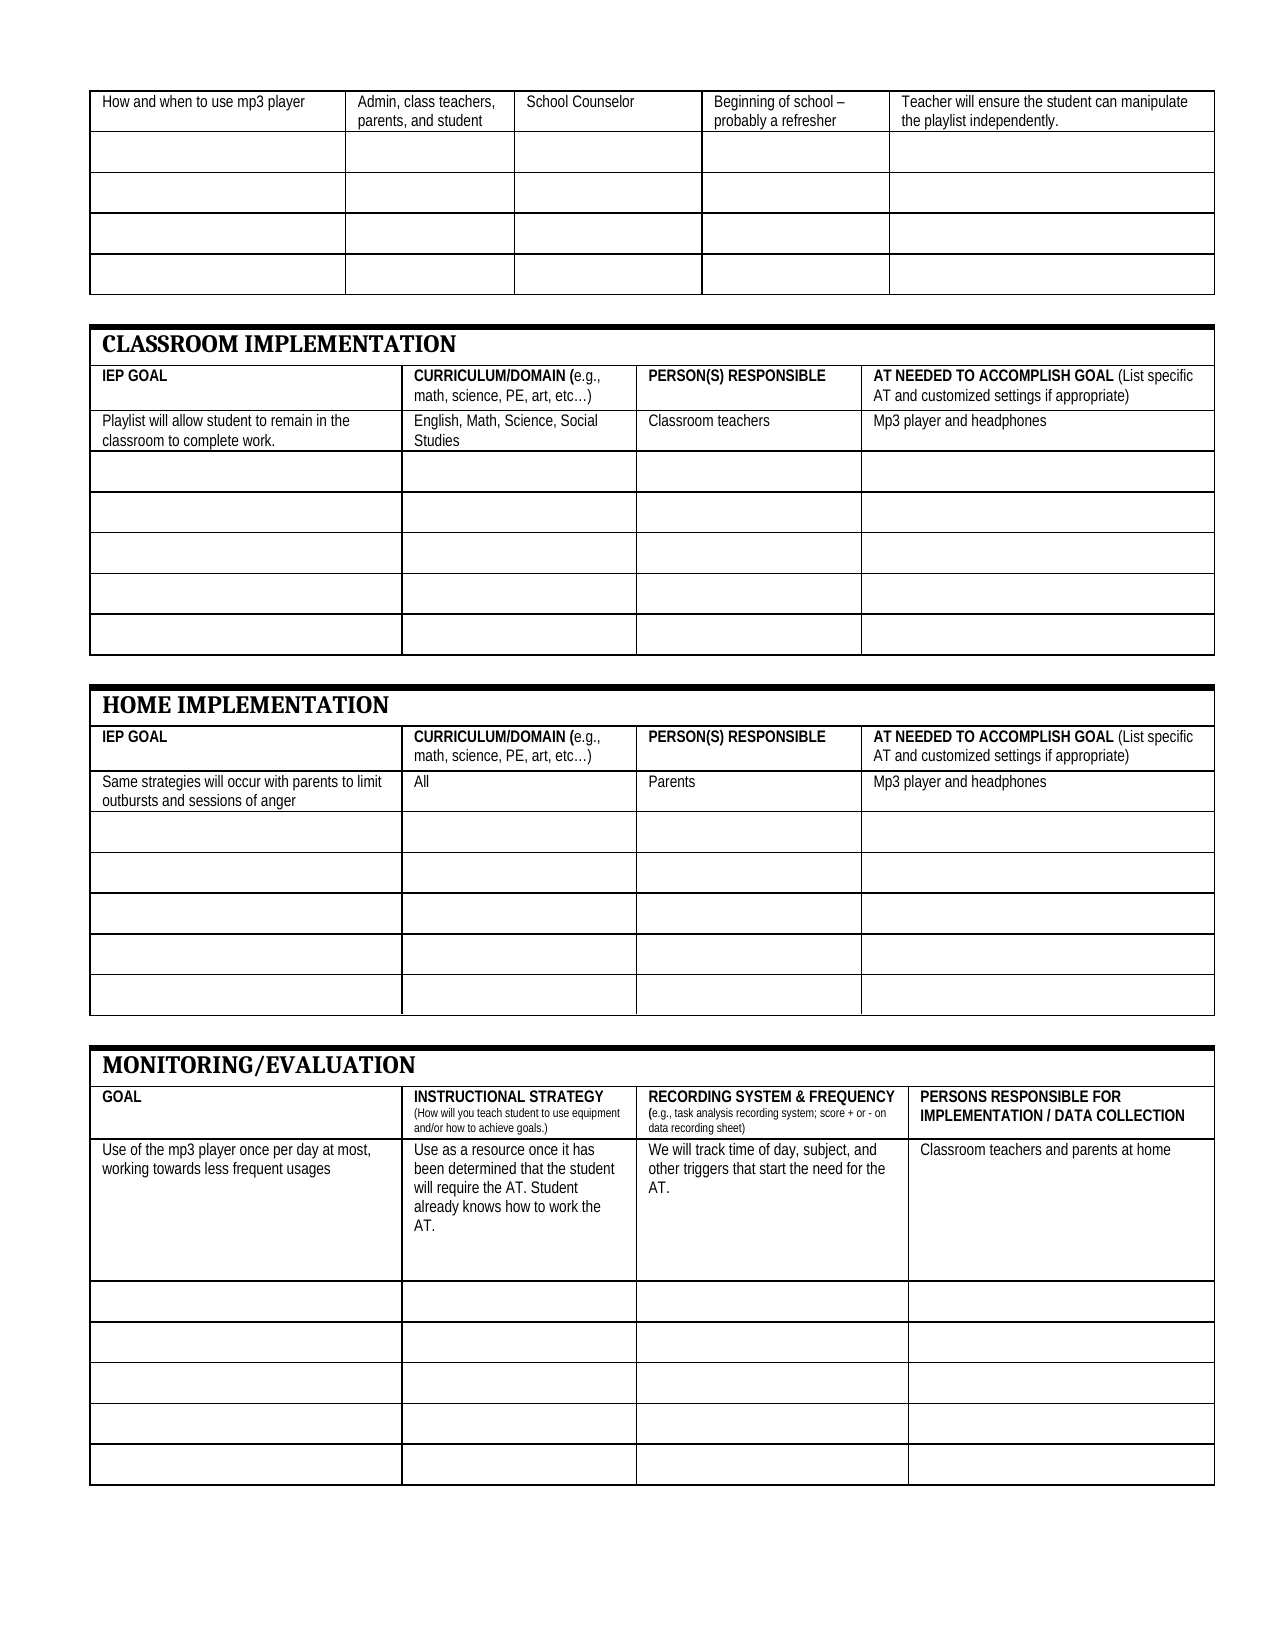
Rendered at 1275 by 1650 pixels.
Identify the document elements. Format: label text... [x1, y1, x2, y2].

table_cell [637, 975, 861, 1014]
table_cell [346, 255, 514, 294]
table_cell [91, 1323, 401, 1362]
table_cell [403, 533, 636, 573]
table_cell Use of the mp3 player once per day at most, working towards less frequent usages [91, 1140, 401, 1280]
table_cell [862, 894, 1214, 933]
table_cell IEP GOAL [91, 727, 401, 770]
table_cell [346, 132, 514, 171]
table_cell All [403, 772, 636, 811]
table_cell [91, 214, 345, 253]
table_cell [403, 1323, 636, 1362]
table_cell [637, 1404, 908, 1443]
table_cell [637, 493, 861, 532]
table_cell [403, 853, 636, 892]
table_cell [91, 894, 401, 933]
table_cell [91, 975, 401, 1014]
table_header MONITORING/EVALUATION [91, 1051, 1214, 1086]
table_cell Beginning of school – probably a refresher [703, 92, 889, 131]
table_cell Use as a resource once it has been determined that the student will require the AT. Student already knows how to work the AT. [403, 1140, 636, 1280]
table_cell [91, 812, 401, 852]
table_cell [403, 1282, 636, 1321]
table_cell [862, 533, 1214, 573]
table_cell Classroom teachers and parents at home [909, 1140, 1214, 1280]
table_cell [637, 1282, 908, 1321]
table_cell [862, 853, 1214, 892]
table_cell [91, 615, 401, 654]
table_cell [91, 1404, 401, 1443]
table_cell Same strategies will occur with parents to limit outbursts and sessions of anger [91, 772, 401, 811]
table_cell Teacher will ensure the student can manipulate the playlist independently. [890, 92, 1214, 131]
table_cell [909, 1363, 1214, 1402]
table_cell AT NEEDED TO ACCOMPLISH GOAL (List specific AT and customized settings if appropriate) [862, 366, 1214, 410]
table_cell [862, 615, 1214, 654]
table_cell [515, 173, 701, 212]
table_cell Playlist will allow student to remain in the classroom to complete work. [91, 411, 401, 450]
table_cell Mp3 player and headphones [862, 411, 1214, 450]
table_cell [637, 894, 861, 933]
table_cell English, Math, Science, Social Studies [403, 411, 636, 450]
table_cell [91, 255, 345, 294]
table_cell [91, 452, 401, 491]
table_cell [862, 574, 1214, 613]
table_cell [515, 132, 701, 171]
table_cell PERSONS RESPONSIBLE FOR IMPLEMENTATION / DATA COLLECTION [909, 1087, 1214, 1138]
table_cell [515, 255, 701, 294]
table_cell [890, 214, 1214, 253]
table_cell [403, 615, 636, 654]
table_cell Parents [637, 772, 861, 811]
table_cell [637, 452, 861, 491]
table_cell [890, 255, 1214, 294]
table_cell [403, 493, 636, 532]
table_cell PERSON(S) RESPONSIBLE [637, 727, 861, 770]
table_cell [91, 1363, 401, 1402]
table_cell [637, 574, 861, 613]
table_cell [637, 853, 861, 892]
table_cell [909, 1404, 1214, 1443]
table_cell [403, 574, 636, 613]
table_cell [515, 214, 701, 253]
table_cell [862, 812, 1214, 852]
table_cell [91, 533, 401, 573]
table_cell CURRICULUM/DOMAIN (e.g., math, science, PE, art, etc…) [403, 727, 636, 770]
table_cell [403, 1445, 636, 1484]
table_cell [637, 935, 861, 974]
table_cell [403, 975, 636, 1014]
table_cell [909, 1282, 1214, 1321]
table_cell [637, 812, 861, 852]
table_header CLASSROOM IMPLEMENTATION [91, 330, 1214, 365]
table_cell CURRICULUM/DOMAIN (e.g., math, science, PE, art, etc…) [403, 366, 636, 410]
table_cell [637, 1445, 908, 1484]
table_cell [890, 173, 1214, 212]
table_cell INSTRUCTIONAL STRATEGY (How will you teach student to use equipment and/or how to achieve goals.) [403, 1087, 636, 1138]
table_cell [346, 214, 514, 253]
table_cell [403, 812, 636, 852]
table_cell Mp3 player and headphones [862, 772, 1214, 811]
table_cell RECORDING SYSTEM & FREQUENCY (e.g., task analysis recording system; score + or - on data recording sheet) [637, 1087, 908, 1138]
table_cell [91, 132, 345, 171]
table_cell [637, 615, 861, 654]
table_cell GOAL [91, 1087, 401, 1138]
table_cell IEP GOAL [91, 366, 401, 410]
table_cell We will track time of day, subject, and other triggers that start the need for the AT. [637, 1140, 908, 1280]
table_cell [403, 452, 636, 491]
table_cell Classroom teachers [637, 411, 861, 450]
table_cell [703, 214, 889, 253]
table_cell [862, 935, 1214, 974]
table_cell [703, 173, 889, 212]
table_cell [637, 1363, 908, 1402]
table_cell [403, 894, 636, 933]
table_cell [91, 493, 401, 532]
table_cell How and when to use mp3 player [91, 92, 345, 131]
table_header HOME IMPLEMENTATION [91, 691, 1214, 725]
table_cell [91, 1282, 401, 1321]
table_cell [346, 173, 514, 212]
table_cell [890, 132, 1214, 171]
table_cell [862, 452, 1214, 491]
table_cell [91, 853, 401, 892]
table_cell [403, 1404, 636, 1443]
table_cell AT NEEDED TO ACCOMPLISH GOAL (List specific AT and customized settings if appropriate) [862, 727, 1214, 770]
table_cell [703, 255, 889, 294]
table_cell [909, 1323, 1214, 1362]
table_cell PERSON(S) RESPONSIBLE [637, 366, 861, 410]
table_cell [403, 1363, 636, 1402]
table_cell [91, 1445, 401, 1484]
table_cell [862, 493, 1214, 532]
table_cell [909, 1445, 1214, 1484]
table_cell [703, 132, 889, 171]
table_cell School Counselor [515, 92, 701, 131]
table_cell Admin, class teachers, parents, and student [346, 92, 514, 131]
table_cell [403, 935, 636, 974]
table_cell [637, 533, 861, 573]
table_cell [862, 975, 1214, 1014]
table_cell [91, 935, 401, 974]
table_cell [91, 173, 345, 212]
table_cell [91, 574, 401, 613]
table_cell [637, 1323, 908, 1362]
